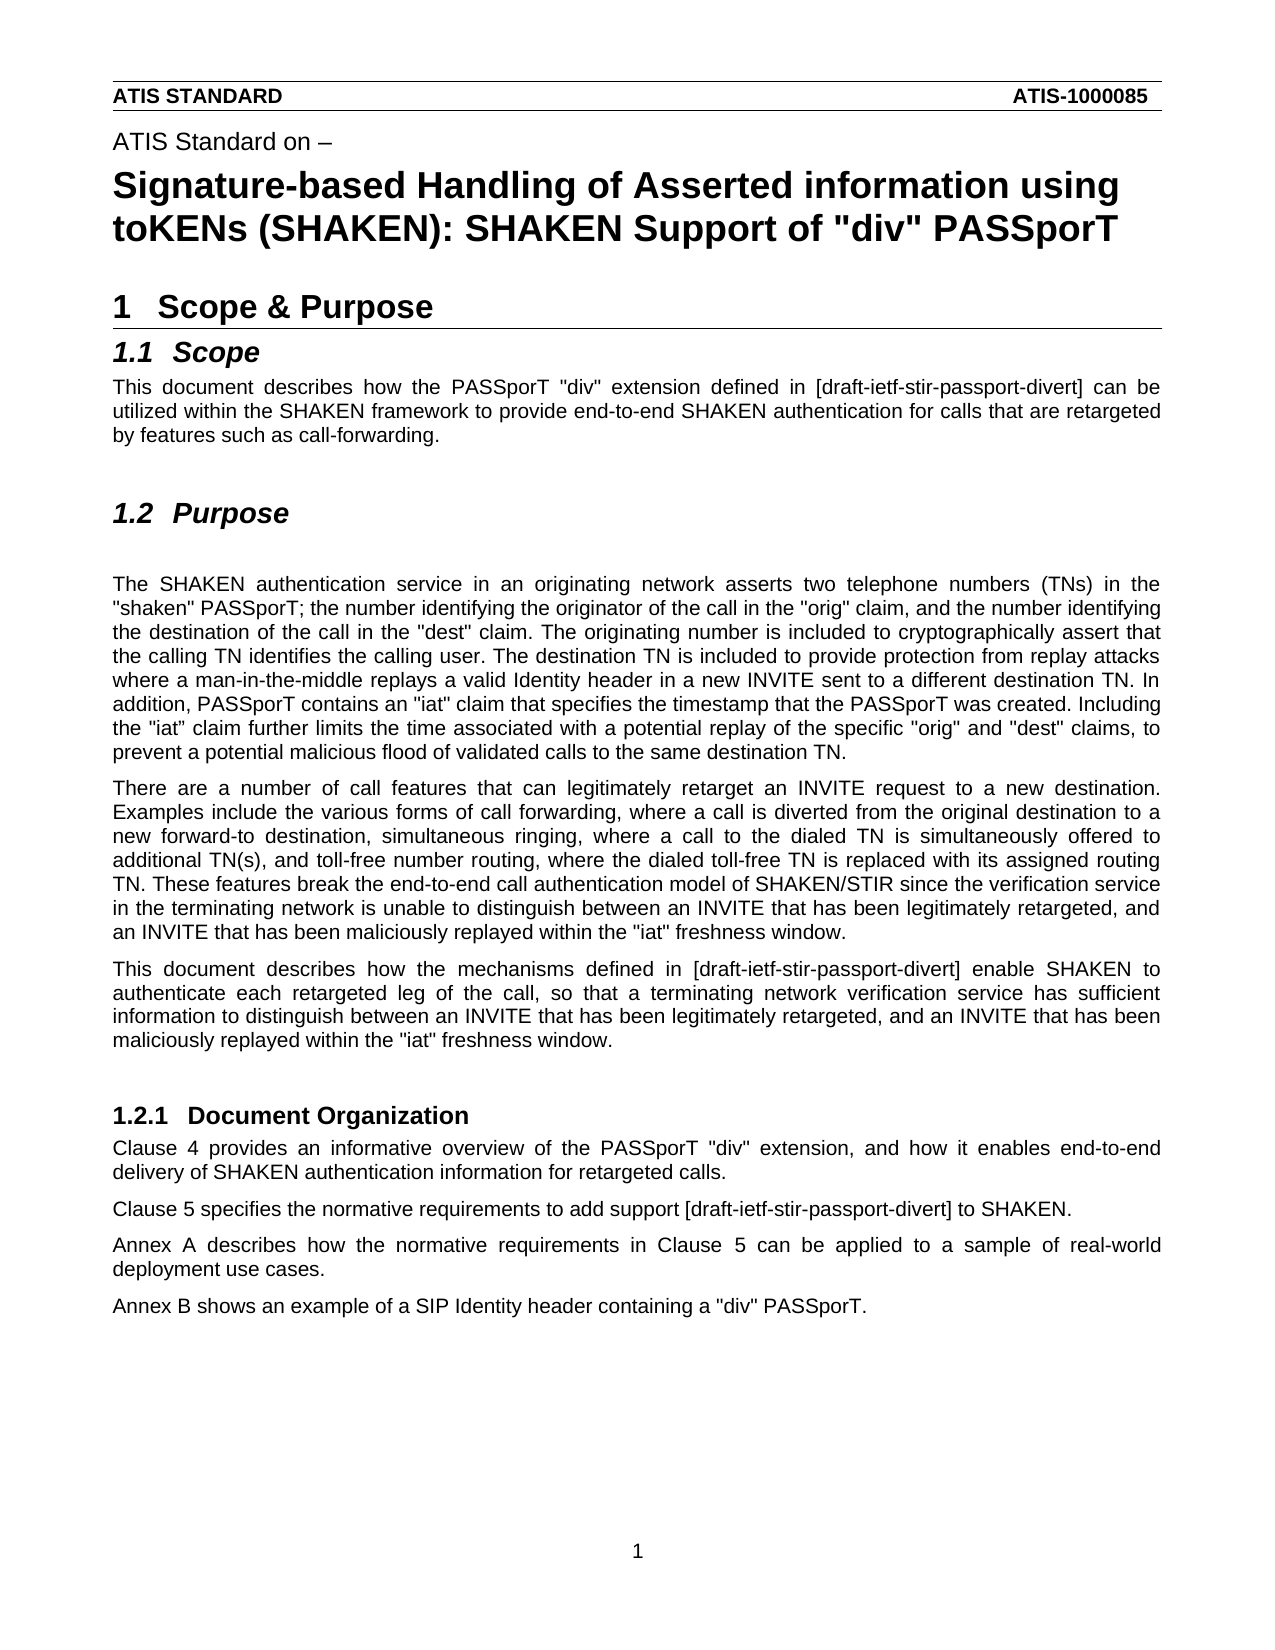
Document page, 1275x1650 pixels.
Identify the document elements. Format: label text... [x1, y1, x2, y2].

subtitle Scope & Purpose [112, 287, 1162, 329]
text There are a number of call features that can legitimately retarget an INVITE request to a new destination. Examples include the various forms of call forwarding, where a call is diverted from the original destination to a new forward-to destination, simultaneous ringing, where a call to the dialed TN is simultaneously offered to additional TN(s), and toll-free number routing, where the dialed toll-free TN is replaced with its assigned routing TN. These features break the end-to-end call authentication model of SHAKEN/STIR since the verification service in the terminating network is unable to distinguish between an INVITE that has been legitimately retargeted, and an INVITE that has been maliciously replayed within the "iat" freshness window. [112, 776, 1162, 944]
text Clause 5 specifies the normative requirements to add support [draft-ietf-stir-passport-divert] to SHAKEN. [112, 1197, 1162, 1221]
text Annex B shows an example of a SIP Identity header containing a "div" PASSporT. [112, 1293, 1162, 1317]
text Clause 4 provides an informative overview of the PASSporT "div" extension, and how it enables end-to-end delivery of SHAKEN authentication information for retargeted calls. [112, 1136, 1162, 1184]
subtitle Scope [112, 335, 1162, 369]
text The SHAKEN authentication service in an originating network asserts two telephone numbers (TNs) in the "shaken" PASSporT; the number identifying the originator of the call in the "orig" claim, and the number identifying the destination of the call in the "dest" claim. The originating number is included to cryptographically assert that the calling TN identifies the calling user. The destination TN is included to provide protection from replay attacks where a man-in-the-middle replays a valid Identity header in a new INVITE sent to a different destination TN. In addition, PASSporT contains an "iat" claim that specifies the timestamp that the PASSporT was created. Including the "iat” claim further limits the time associated with a potential replay of the specific "orig" and "dest" claims, to prevent a potential malicious flood of validated calls to the same destination TN. [112, 572, 1162, 764]
text This document describes how the mechanisms defined in [draft-ietf-stir-passport-divert] enable SHAKEN to authenticate each retargeted leg of the call, so that a terminating network verification service has sufficient information to distinguish between an INVITE that has been legitimately retargeted, and an INVITE that has been maliciously replayed within the "iat" freshness window. [112, 956, 1162, 1052]
text This document describes how the PASSporT "div" extension defined in [draft-ietf-stir-passport-divert] can be utilized within the SHAKEN framework to provide end-to-end SHAKEN authentication for calls that are retargeted by features such as call-forwarding. [112, 375, 1162, 447]
text Annex A describes how the normative requirements in Clause 5 can be applied to a sample of real-world deployment use cases. [112, 1233, 1162, 1281]
subtitle Document Organization [112, 1101, 1162, 1130]
subtitle Purpose [112, 496, 1162, 529]
